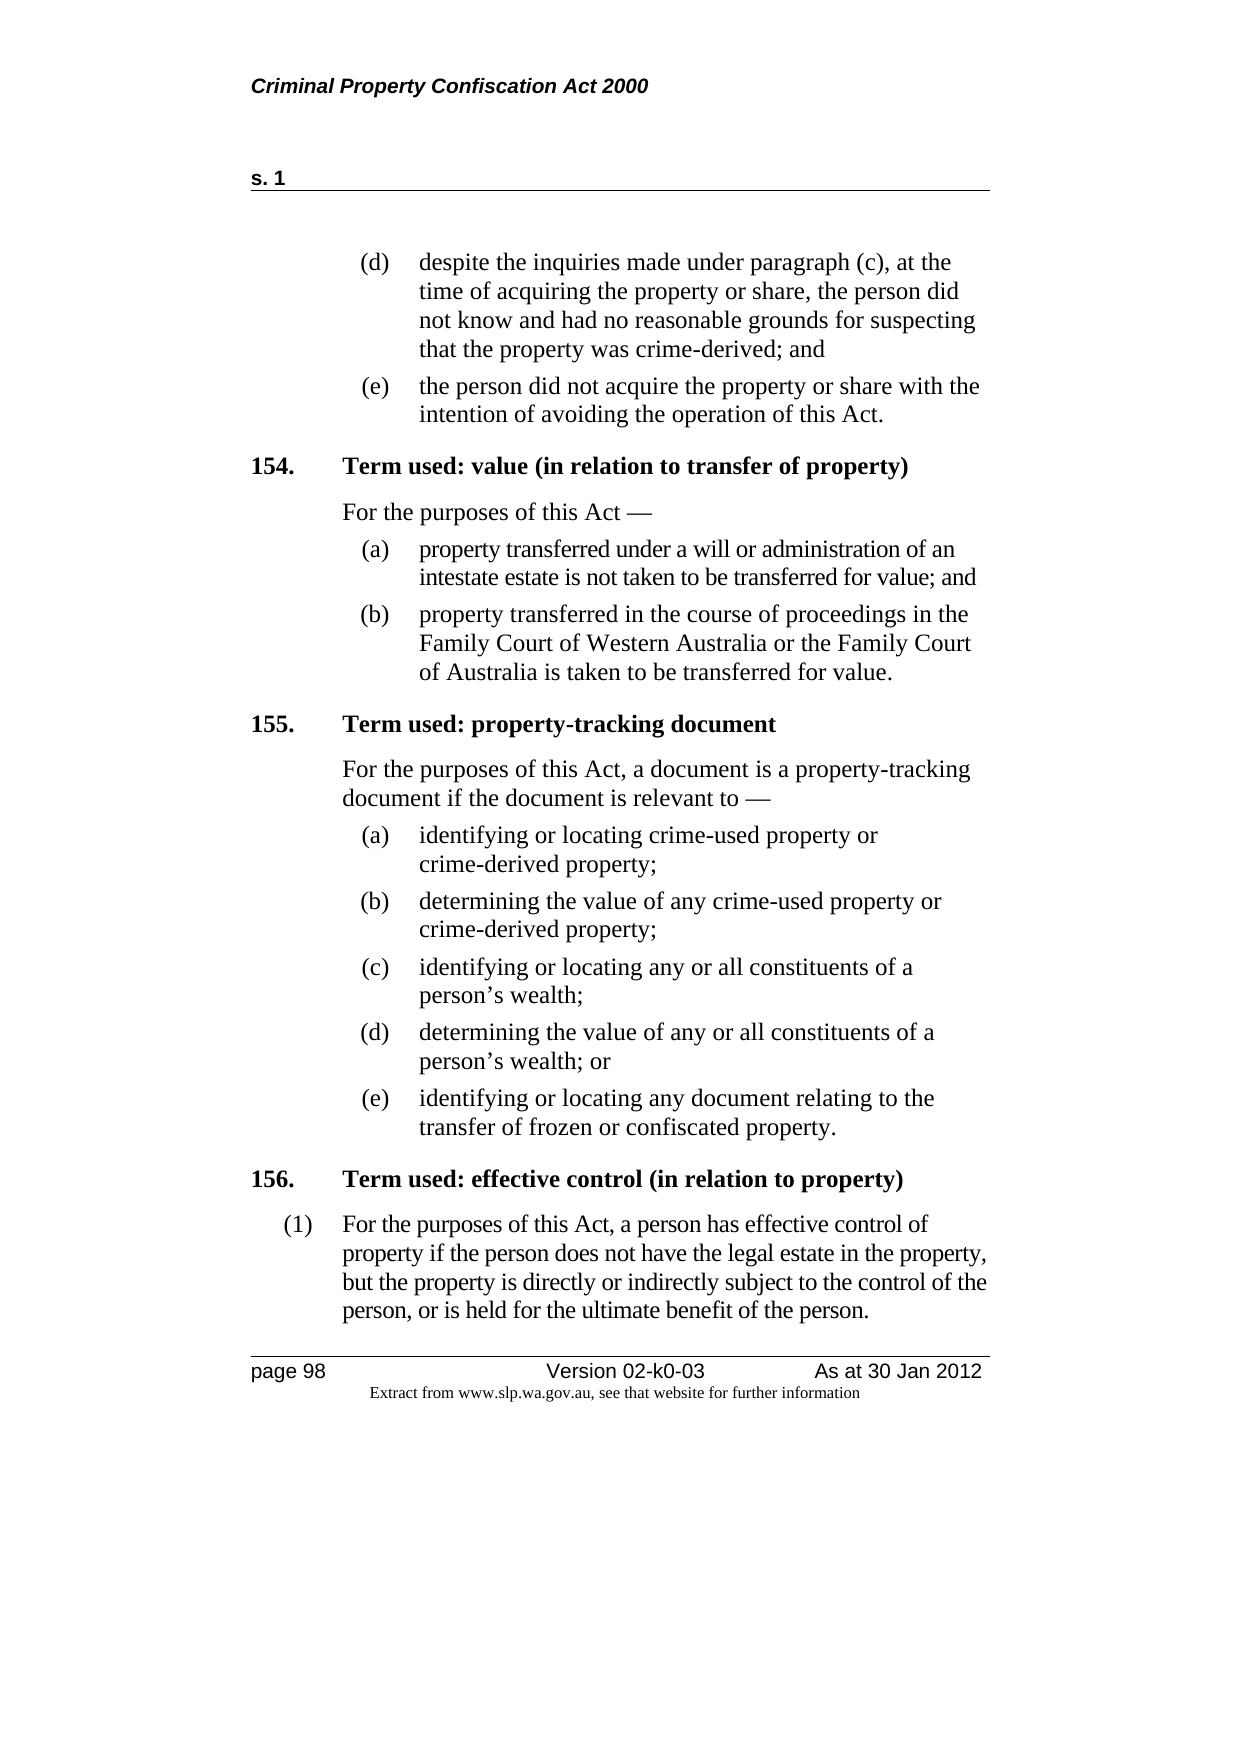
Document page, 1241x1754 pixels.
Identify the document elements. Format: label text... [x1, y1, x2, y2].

subtitle 155. Term used: property-tracking document [251, 709, 990, 737]
text (d) despite the inquiries made under paragraph (c), at the time of acquiring the property or share, the person did not know and had no reasonable grounds for suspecting that the property was crime-derived; and [251, 247, 990, 362]
text (e) the person did not acquire the property or share with the intention of avoiding the operation of this Act. [251, 371, 990, 428]
text (a) identifying or locating crime-used property or crime-derived property; [251, 820, 990, 877]
text (b) property transferred in the course of proceedings in the Family Court of Western Australia or the Family Court of Australia is taken to be transferred for value. [251, 599, 990, 686]
text (a) property transferred under a will or administration of an intestate estate is not taken to be transferred for value; and [251, 534, 990, 591]
text (1) For the purposes of this Act, a person has effective control of property if the person does not have the legal estate in the property, but the property is directly or indirectly subject to the control of the person, or is held for the ultimate benefit of the person. [251, 1209, 990, 1324]
text For the purposes of this Act, a document is a property-tracking document if the document is relevant to — [251, 754, 990, 812]
subtitle 156. Term used: effective control (in relation to property) [251, 1164, 990, 1192]
text (d) determining the value of any or all constituents of a person’s wealth; or [251, 1017, 990, 1075]
text (e) identifying or locating any document relating to the transfer of frozen or confiscated property. [251, 1083, 990, 1141]
subtitle 154. Term used: value (in relation to transfer of property) [251, 451, 990, 480]
text (c) identifying or locating any or all constituents of a person’s wealth; [251, 952, 990, 1009]
text (b) determining the value of any crime-used property or crime-derived property; [251, 886, 990, 943]
text For the purposes of this Act — [251, 497, 990, 525]
